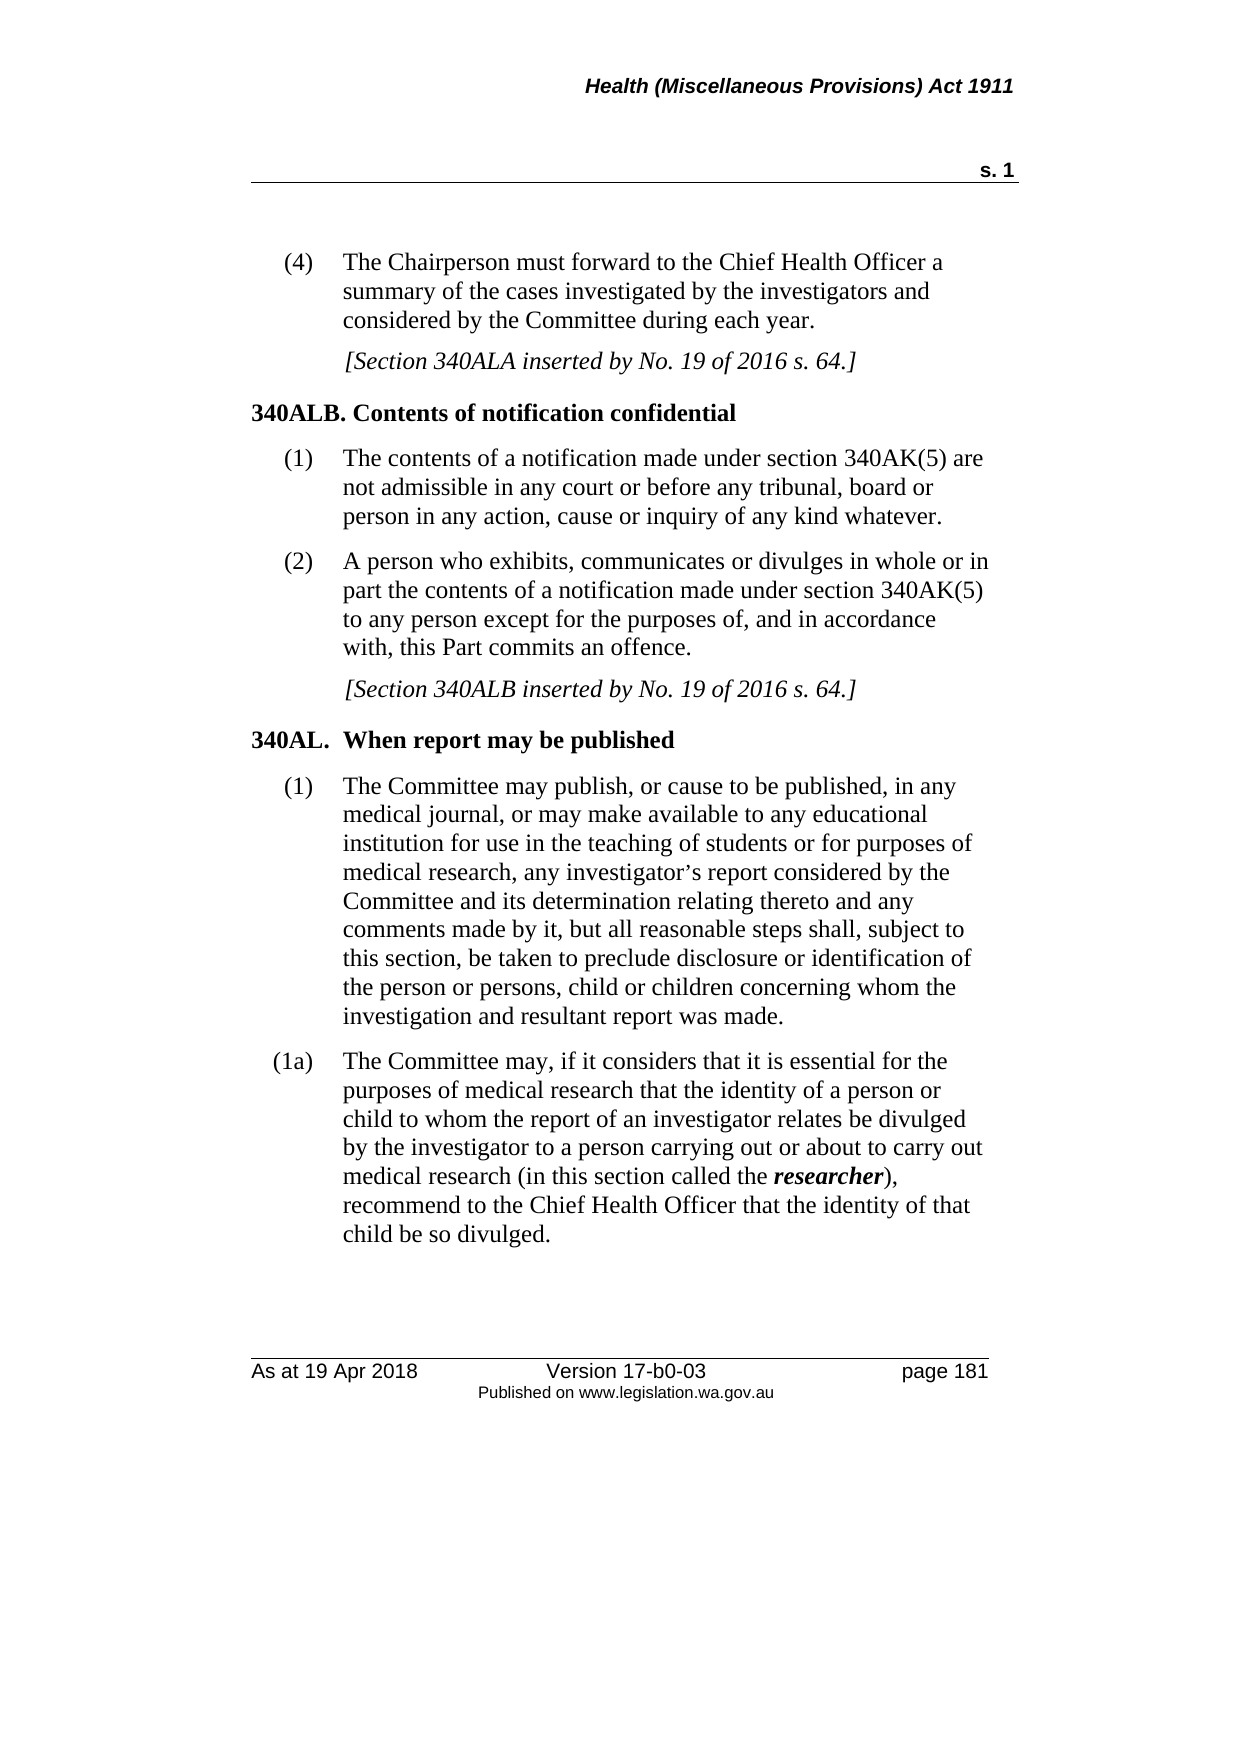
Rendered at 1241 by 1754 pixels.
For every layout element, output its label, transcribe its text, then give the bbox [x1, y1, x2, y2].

text (1) The contents of a notification made under section 340AK(5) are not admissible in any court or before any tribunal, board or person in any action, cause or inquiry of any kind whatever. [251, 443, 989, 529]
text (4) The Chairperson must forward to the Chief Health Officer a summary of the cases investigated by the investigators and considered by the Committee during each year. [251, 247, 989, 334]
text (2) A person who exhibits, communicates or divulges in whole or in part the contents of a notification made under section 340AK(5) to any person except for the purposes of, and in accordance with, this Part commits an offence. [251, 546, 989, 661]
text [Section 340ALB inserted by No. 19 of 2016 s. 64.] [251, 674, 989, 702]
subtitle 340ALB. Contents of notification confidential [251, 398, 989, 427]
subtitle 340AL. When report may be published [251, 725, 989, 754]
text (1a) The Committee may, if it considers that it is essential for the purposes of medical research that the identity of a person or child to whom the report of an investigator relates be divulged by the investigator to a person carrying out or about to carry out medical research (in this section called the researcher), recommend to the Chief Health Officer that the identity of that child be so divulged. [251, 1046, 989, 1247]
text [Section 340ALA inserted by No. 19 of 2016 s. 64.] [251, 346, 989, 375]
text (1) The Committee may publish, or cause to be published, in any medical journal, or may make available to any educational institution for use in the teaching of students or for purposes of medical research, any investigator’s report considered by the Committee and its determination relating thereto and any comments made by it, but all reasonable steps shall, subject to this section, be taken to preclude disclosure or identification of the person or persons, child or children concerning whom the investigation and resultant report was made. [251, 771, 989, 1029]
